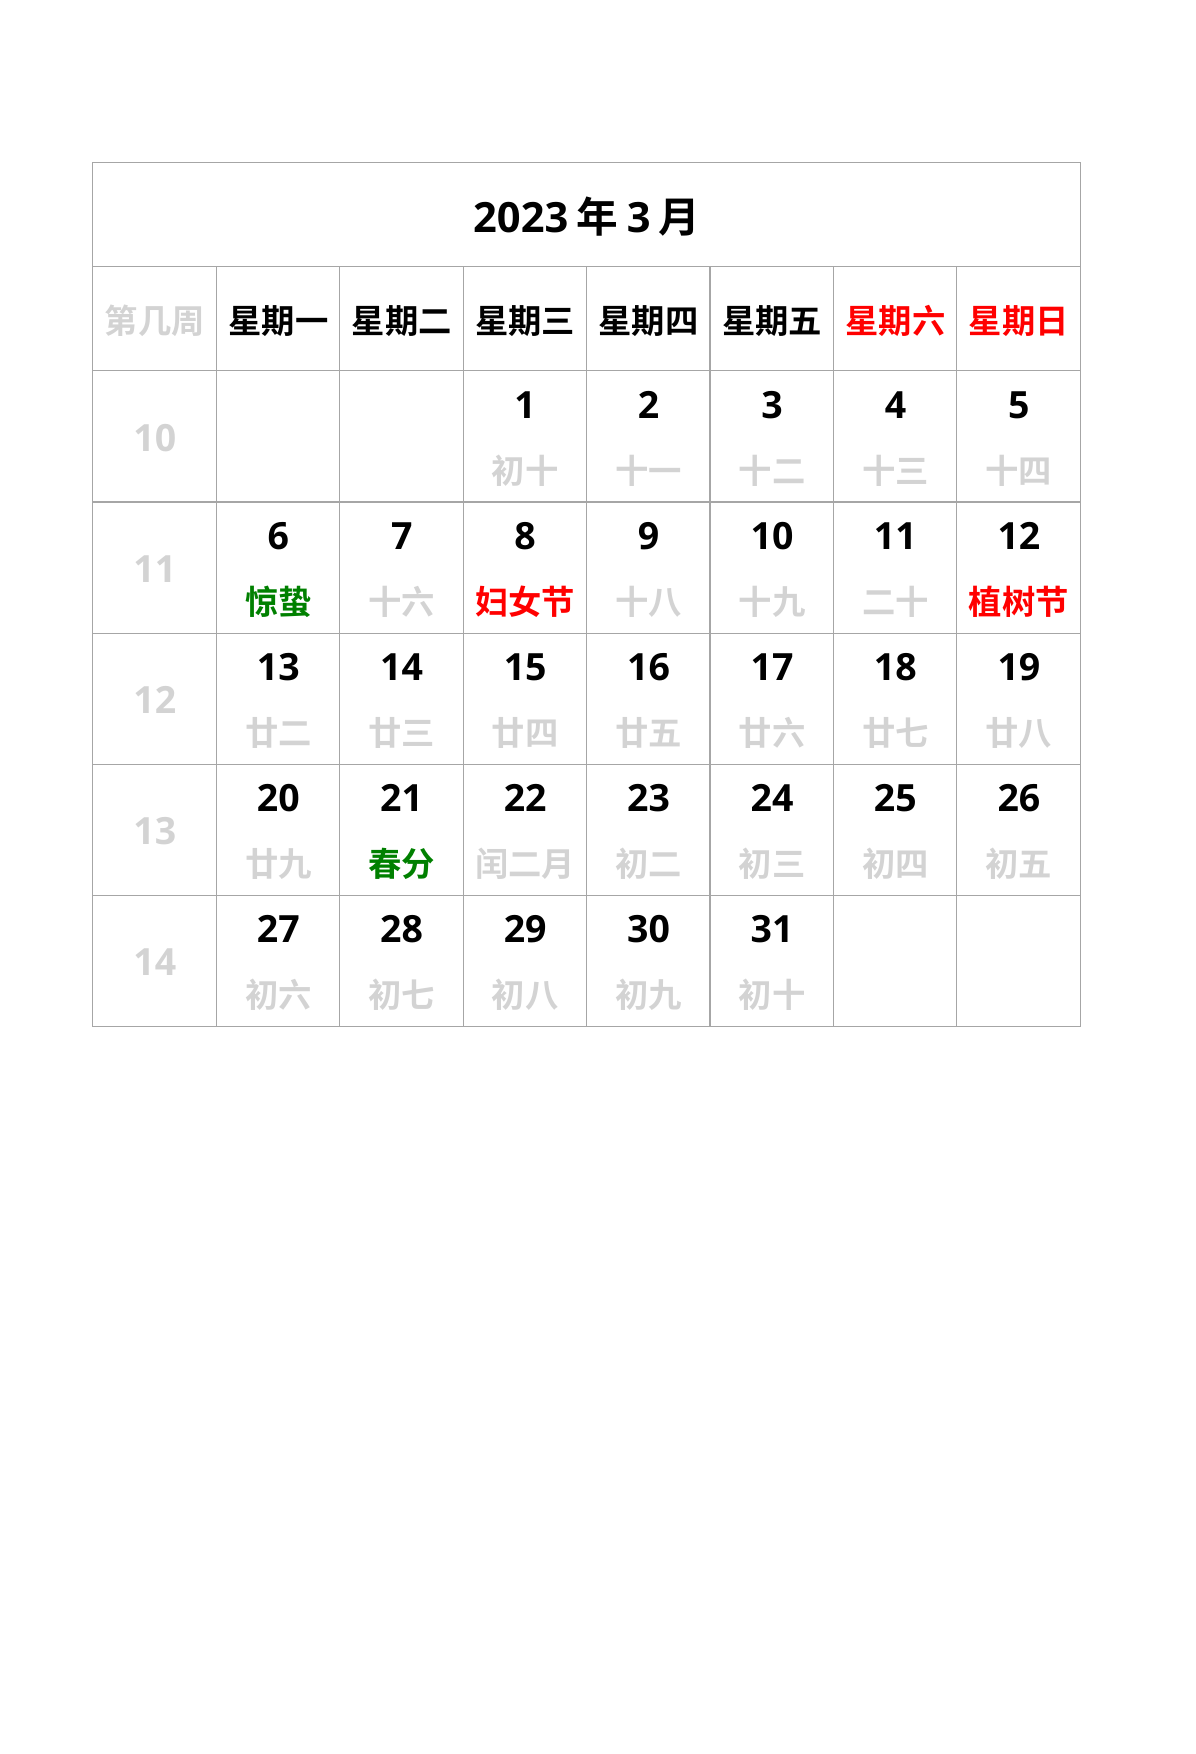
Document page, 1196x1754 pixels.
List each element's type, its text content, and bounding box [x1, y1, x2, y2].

table_cell 26 初五 [957, 765, 1080, 894]
table_cell 21 春分 [340, 765, 463, 894]
table_cell [217, 371, 339, 501]
table_cell 9 十八 [587, 503, 709, 632]
table_cell 15 廿四 [464, 634, 586, 763]
table_cell 11 二十 [834, 503, 956, 632]
table_cell 3 十二 [711, 371, 833, 501]
table_cell 14 廿三 [340, 634, 463, 763]
table_cell 10 十九 [711, 503, 833, 632]
table_cell 28 初七 [340, 896, 463, 1026]
table_cell 20 廿九 [217, 765, 339, 894]
table_cell 14 [93, 896, 216, 1026]
table_cell 12 植树节 [957, 503, 1080, 632]
table_cell 2 十一 [587, 371, 709, 501]
table_cell [957, 896, 1080, 1026]
table_cell 星期一 [217, 267, 339, 370]
table_cell 18 廿七 [834, 634, 956, 763]
table_cell 1 初十 [464, 371, 586, 501]
table_cell [834, 896, 956, 1026]
table_cell 13 [93, 765, 216, 894]
table_cell 6 惊蛰 [217, 503, 339, 632]
table_cell 24 初三 [711, 765, 833, 894]
table_cell 第几周 [93, 267, 216, 370]
table_cell 31 初十 [711, 896, 833, 1026]
table_cell [340, 371, 463, 501]
table_cell 星期日 [957, 267, 1080, 370]
table_cell 星期三 [464, 267, 586, 370]
table_cell 25 初四 [834, 765, 956, 894]
table_cell 10 [93, 371, 216, 501]
table_cell 星期六 [834, 267, 956, 370]
table_cell 23 初二 [587, 765, 709, 894]
table_cell 4 十三 [834, 371, 956, 501]
table_cell 22 闰二月 [464, 765, 586, 894]
table_cell 8 妇女节 [464, 503, 586, 632]
table_cell 星期四 [587, 267, 709, 370]
table_cell 17 廿六 [711, 634, 833, 763]
table_cell 13 廿二 [217, 634, 339, 763]
table_cell 7 十六 [340, 503, 463, 632]
table_cell 星期五 [711, 267, 833, 370]
table_cell 11 [93, 503, 216, 632]
table_cell 27 初六 [217, 896, 339, 1026]
table_cell 12 [93, 634, 216, 763]
table_cell 星期二 [340, 267, 463, 370]
table_cell 16 廿五 [587, 634, 709, 763]
table_cell 19 廿八 [957, 634, 1080, 763]
table_cell 30 初九 [587, 896, 709, 1026]
table_cell 5 十四 [957, 371, 1080, 501]
table_cell 29 初八 [464, 896, 586, 1026]
table_header 2023年3月 [93, 163, 1080, 266]
